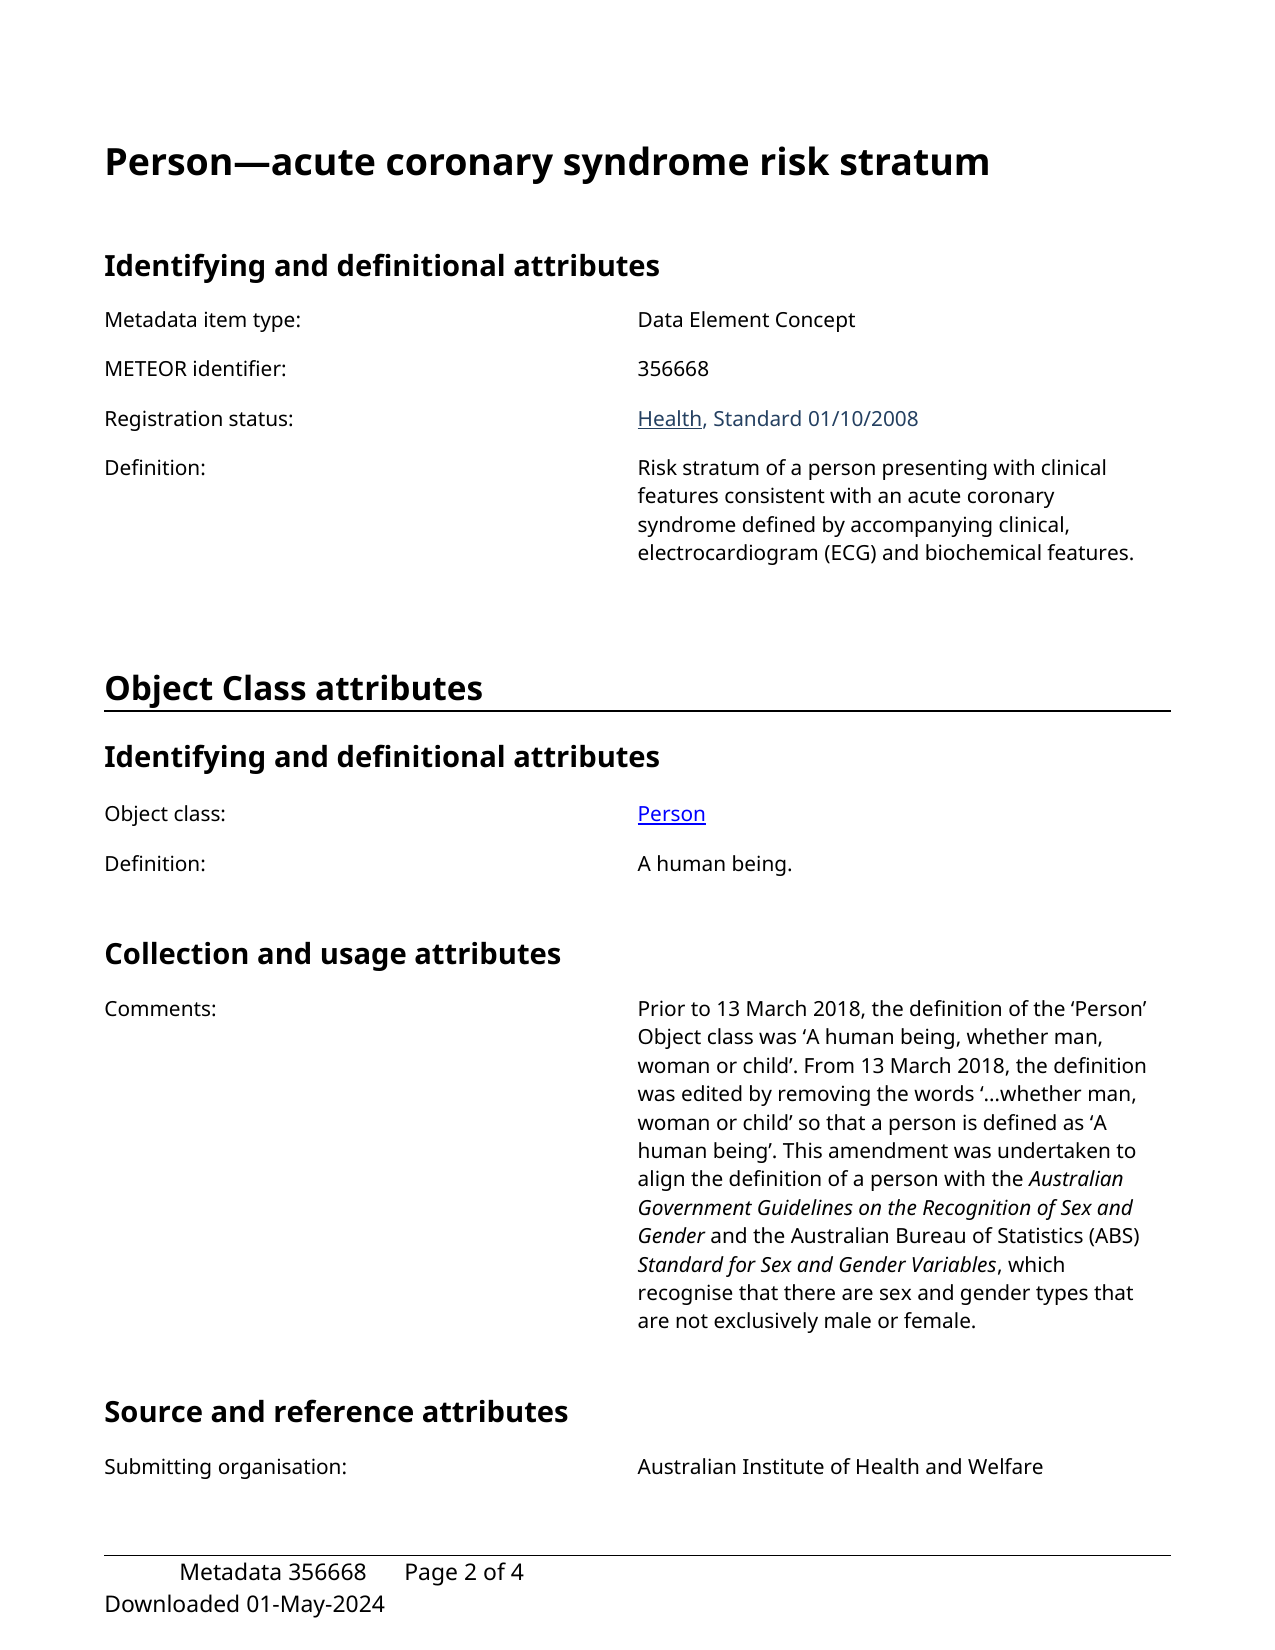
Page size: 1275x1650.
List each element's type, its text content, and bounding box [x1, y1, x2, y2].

table_cell Source and reference attributes [93, 1346, 1159, 1441]
subtitle Person—acute coronary syndrome risk stratum [104, 135, 1171, 186]
subtitle Identifying and definitional attributes [104, 737, 1171, 776]
table_cell Australian Institute of Health and Welfare [626, 1441, 1159, 1522]
table_cell Comments: [93, 984, 626, 1346]
table_cell A human being. [626, 838, 1159, 887]
table_cell Registration status: [93, 394, 626, 443]
table_cell 356668 [626, 344, 1159, 393]
table_cell Definition: [93, 838, 626, 887]
table_cell Definition: [93, 443, 626, 577]
subtitle Object Class attributes [104, 665, 1171, 710]
table_cell Prior to 13 March 2018, the definition of the ‘Person’ Object class was ‘A human being, whether man, woman or child’. From 13 March 2018, the definition was edited by removing the words ‘…whether man, woman or child’ so that a person is defined as ‘A human being’. This amendment was undertaken to align the definition of a person with the Australian Government Guidelines on the Recognition of Sex and Gender and the Australian Bureau of Statistics (ABS) Standard for Sex and Gender Variables, which recognise that there are sex and gender types that are not exclusively male or female. [626, 984, 1159, 1346]
table_header Identifying and definitional attributes [93, 199, 1159, 295]
table_header Object class: [93, 789, 626, 838]
table_cell Metadata item type: [93, 295, 626, 344]
table_cell Submitting organisation: [93, 1441, 626, 1522]
table_cell METEOR identifier: [93, 344, 626, 393]
table_cell Health, Standard 01/10/2008 [626, 394, 1159, 443]
table_header Person [626, 789, 1159, 838]
table_cell Data Element Concept [626, 295, 1159, 344]
table_cell Risk stratum of a person presenting with clinical features consistent with an acute coronary syndrome defined by accompanying clinical, electrocardiogram (ECG) and biochemical features. [626, 443, 1159, 577]
table_cell Collection and usage attributes [93, 888, 1159, 983]
